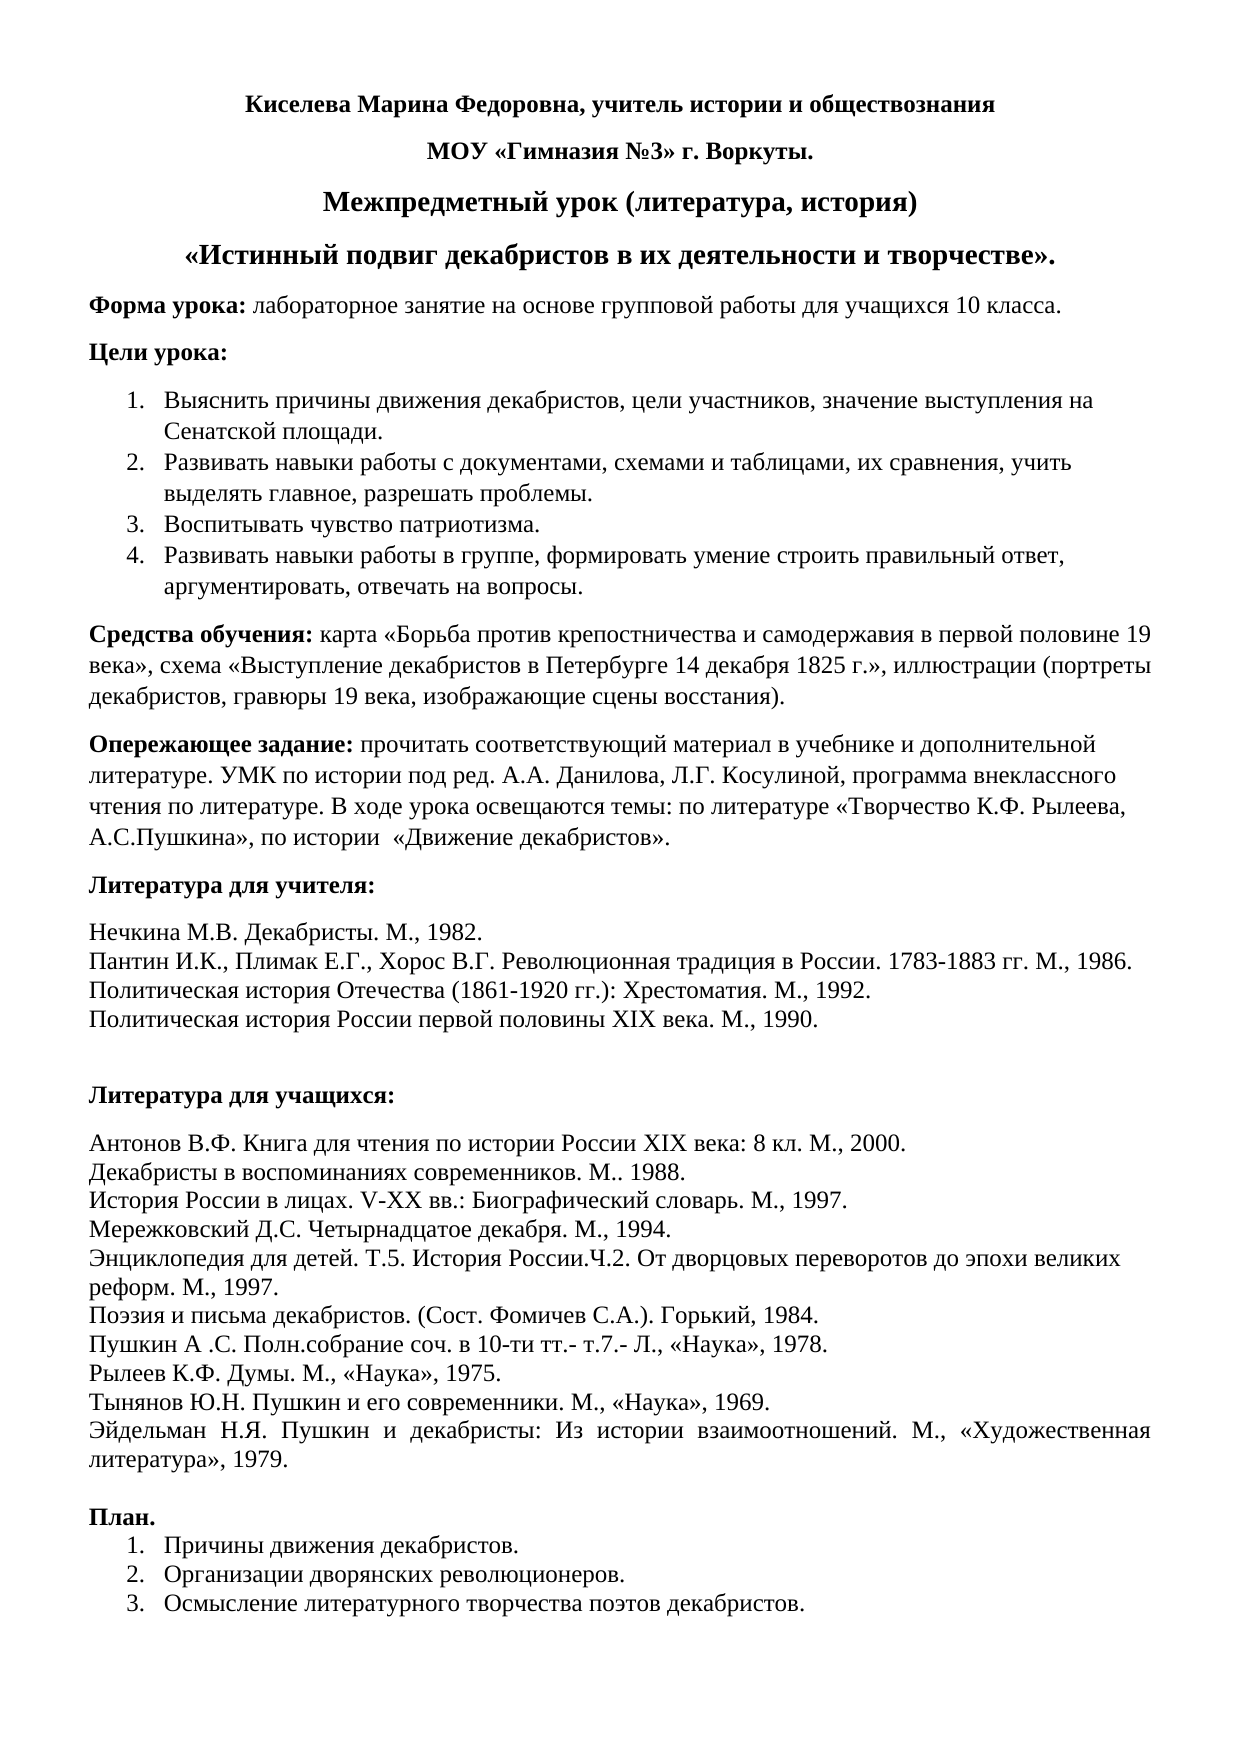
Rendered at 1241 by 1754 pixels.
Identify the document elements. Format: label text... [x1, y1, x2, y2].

text Литература для учителя: [89, 870, 1152, 898]
text «Истинный подвиг декабристов в их деятельности и творчестве». [89, 237, 1152, 270]
text Средства обучения: карта «Борьба против крепостничества и самодержавия в первой половине 19 века», схема «Выступление декабристов в Петербурге 14 декабря 1825 г.», иллюстрации (портреты декабристов, гравюры 19 века, изображающие сцены восстания). [89, 619, 1152, 710]
text Нечкина М.В. Декабристы. М., 1982. [89, 917, 1152, 946]
text Мережковский Д.С. Четырнадцатое декабря. М., 1994. [89, 1214, 1152, 1243]
text Антонов В.Ф. Книга для чтения по истории России XIX века: 8 кл. М., 2000. [89, 1128, 1152, 1157]
text Литература для учащихся: [89, 1080, 1152, 1109]
text Политическая история России первой половины XIX века. М., 1990. [89, 1004, 1152, 1032]
text Цели урока: [89, 337, 1152, 366]
list Причины движения декабристов. [126, 1530, 1152, 1559]
text Рылеев К.Ф. Думы. М., «Наука», 1975. [89, 1358, 1152, 1387]
text Пушкин А .С. Полн.собрание соч. в 10-ти тт.- т.7.- Л., «Наука», 1978. [89, 1329, 1152, 1358]
text Эйдельман Н.Я. Пушкин и декабристы: Из истории взаимоотношений. М., «Художественная литература», 1979. [89, 1415, 1152, 1473]
text Энциклопедия для детей. Т.5. История России.Ч.2. От дворцовых переворотов до эпохи великих реформ. М., 1997. [89, 1243, 1152, 1300]
list Развивать навыки работы в группе, формировать умение строить правильный ответ, аргументировать, отвечать на вопросы. [126, 540, 1152, 600]
text Политическая история Отечества (1861-1920 гг.): Хрестоматия. М., 1992. [89, 975, 1152, 1004]
text Декабристы в воспоминаниях современников. М.. 1988. [89, 1157, 1152, 1185]
text Поэзия и письма декабристов. (Сост. Фомичев С.А.). Горький, 1984. [89, 1300, 1152, 1329]
text МОУ «Гимназия №3» г. Воркуты. [89, 136, 1152, 165]
list Развивать навыки работы с документами, схемами и таблицами, их сравнения, учить выделять главное, разрешать проблемы. [126, 447, 1152, 507]
list Осмысление литературного творчества поэтов декабристов. [126, 1588, 1152, 1617]
list Организации дворянских революционеров. [126, 1559, 1152, 1588]
text Тынянов Ю.Н. Пушкин и его современники. М., «Наука», 1969. [89, 1387, 1152, 1415]
text Межпредметный урок (литература, история) [89, 184, 1152, 218]
list Воспитывать чувство патриотизма. [126, 509, 1152, 538]
text План. [89, 1502, 1152, 1530]
text Форма урока: лабораторное занятие на основе групповой работы для учащихся 10 класса. [89, 290, 1152, 318]
text История России в лицах. V-XX вв.: Биографический словарь. М., 1997. [89, 1185, 1152, 1214]
text Пантин И.К., Плимак Е.Г., Хорос В.Г. Революционная традиция в России. 1783-1883 гг. М., 1986. [89, 946, 1152, 975]
text Киселева Марина Федоровна, учитель истории и обществознания [89, 89, 1152, 117]
text Опережающее задание: прочитать соответствующий материал в учебнике и дополнительной литературе. УМК по истории под ред. А.А. Данилова, Л.Г. Косулиной, программа внеклассного чтения по литературе. В ходе урока освещаются темы: по литературе «Творчество К.Ф. Рылеева, А.С.Пушкина», по истории «Движение декабристов». [89, 729, 1152, 851]
list Выяснить причины движения декабристов, цели участников, значение выступления на Сенатской площади. [126, 385, 1152, 445]
